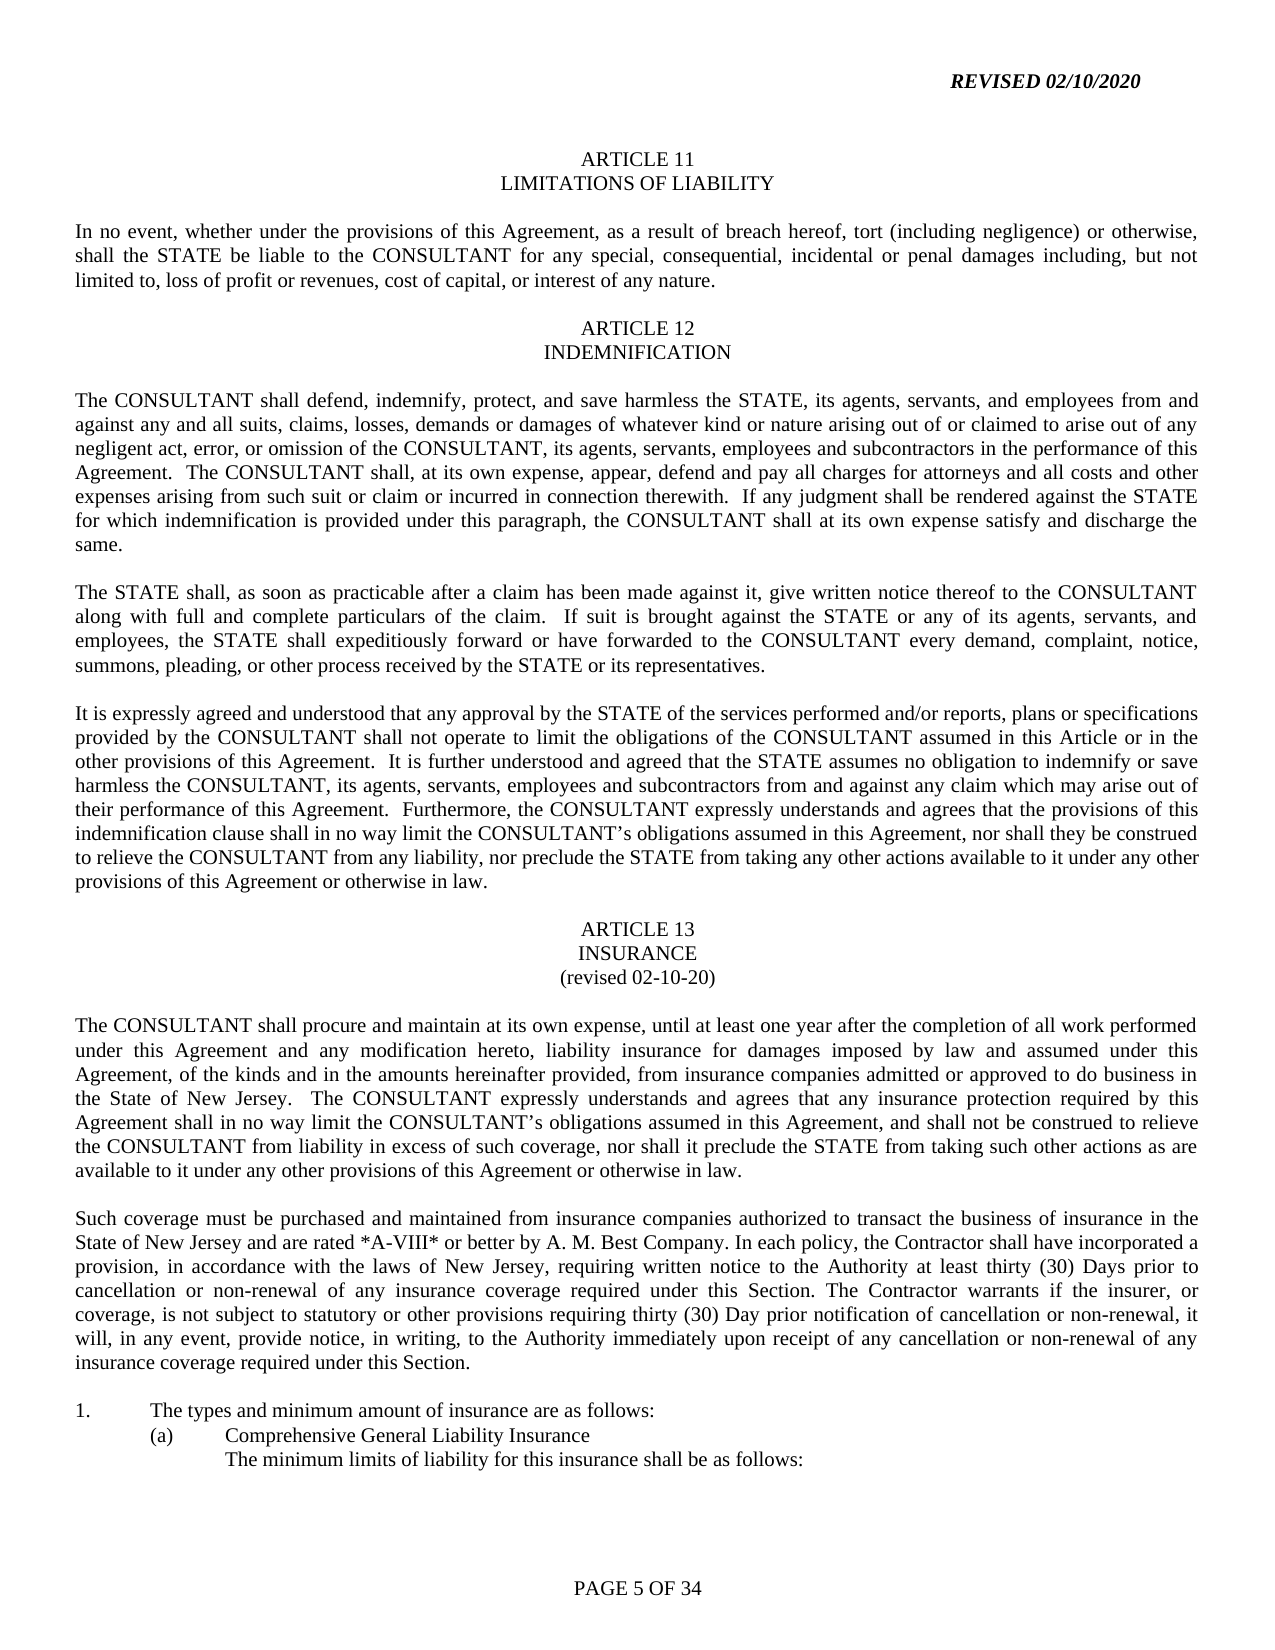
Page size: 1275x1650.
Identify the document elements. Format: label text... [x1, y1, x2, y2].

text (a) Comprehensive General Liability Insurance [75, 1422, 1200, 1447]
text (revised 02-10-20) [75, 965, 1200, 989]
text ARTICLE 11 [75, 147, 1200, 171]
text LIMITATIONS OF LIABILITY [75, 171, 1200, 195]
text INDEMNIFICATION [75, 340, 1200, 364]
text It is expressly agreed and understood that any approval by the STATE of the services performed and/or reports, plans or specifications provided by the CONSULTANT shall not operate to limit the obligations of the CONSULTANT assumed in this Article or in the other provisions of this Agreement. It is further understood and agreed that the STATE assumes no obligation to indemnify or save harmless the CONSULTANT, its agents, servants, employees and subcontractors from and against any claim which may arise out of their performance of this Agreement. Furthermore, the CONSULTANT expressly understands and agrees that the provisions of this indemnification clause shall in no way limit the CONSULTANT’s obligations assumed in this Agreement, nor shall they be construed to relieve the CONSULTANT from any liability, nor preclude the STATE from taking any other actions available to it under any other provisions of this Agreement or otherwise in law. [75, 701, 1200, 893]
text The CONSULTANT shall procure and maintain at its own expense, until at least one year after the completion of all work performed under this Agreement and any modification hereto, liability insurance for damages imposed by law and assumed under this Agreement, of the kinds and in the amounts hereinafter provided, from insurance companies admitted or approved to do business in the State of New Jersey. The CONSULTANT expressly understands and agrees that any insurance protection required by this Agreement shall in no way limit the CONSULTANT’s obligations assumed in this Agreement, and shall not be construed to relieve the CONSULTANT from liability in excess of such coverage, nor shall it preclude the STATE from taking such other actions as are available to it under any other provisions of this Agreement or otherwise in law. [75, 1013, 1200, 1182]
text The CONSULTANT shall defend, indemnify, protect, and save harmless the STATE, its agents, servants, and employees from and against any and all suits, claims, losses, demands or damages of whatever kind or nature arising out of or claimed to arise out of any negligent act, error, or omission of the CONSULTANT, its agents, servants, employees and subcontractors in the performance of this Agreement. The CONSULTANT shall, at its own expense, appear, defend and pay all charges for attorneys and all costs and other expenses arising from such suit or claim or incurred in connection therewith. If any judgment shall be rendered against the STATE for which indemnification is provided under this paragraph, the CONSULTANT shall at its own expense satisfy and discharge the same. [75, 388, 1200, 556]
text The STATE shall, as soon as practicable after a claim has been made against it, give written notice thereof to the CONSULTANT along with full and complete particulars of the claim. If suit is brought against the STATE or any of its agents, servants, and employees, the STATE shall expeditiously forward or have forwarded to the CONSULTANT every demand, complaint, notice, summons, pleading, or other process received by the STATE or its representatives. [75, 580, 1200, 677]
list 1. The types and minimum amount of insurance are as follows: [75, 1398, 1200, 1422]
text INSURANCE [75, 941, 1200, 965]
list Such coverage must be purchased and maintained from insurance companies authorized to transact the business of insurance in the State of New Jersey and are rated *A-VIII* or better by A. M. Best Company. In each policy, the Contractor shall have incorporated a provision, in accordance with the laws of New Jersey, requiring written notice to the Authority at least thirty (30) Days prior to cancellation or non-renewal of any insurance coverage required under this Section. The Contractor warrants if the insurer, or coverage, is not subject to statutory or other provisions requiring thirty (30) Day prior notification of cancellation or non-renewal, it will, in any event, provide notice, in writing, to the Authority immediately upon receipt of any cancellation or non-renewal of any insurance coverage required under this Section. [75, 1206, 1200, 1374]
text The minimum limits of liability for this insurance shall be as follows: [75, 1447, 1200, 1471]
text In no event, whether under the provisions of this Agreement, as a result of breach hereof, tort (including negligence) or otherwise, shall the STATE be liable to the CONSULTANT for any special, consequential, incidental or penal damages including, but not limited to, loss of profit or revenues, cost of capital, or interest of any nature. [75, 219, 1200, 292]
text ARTICLE 13 [75, 917, 1200, 941]
text ARTICLE 12 [75, 316, 1200, 340]
